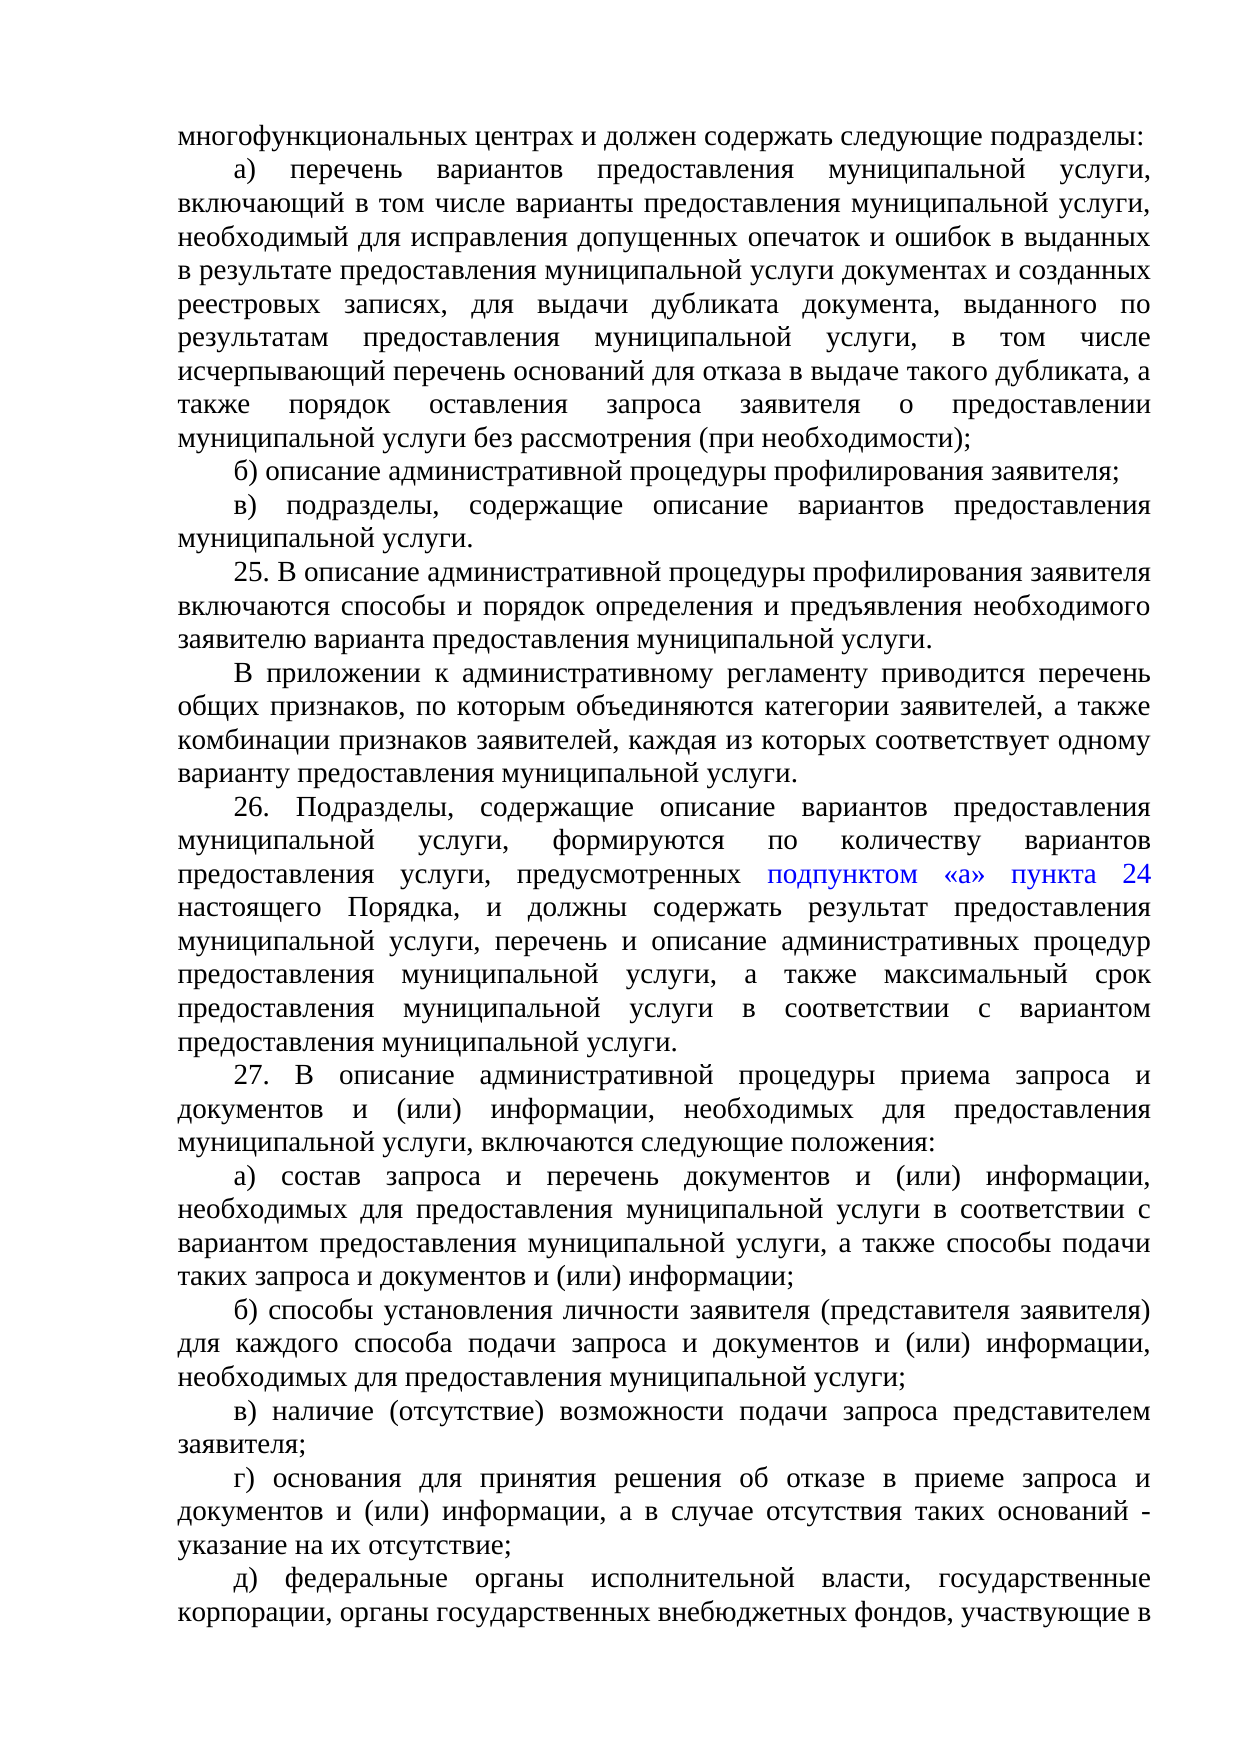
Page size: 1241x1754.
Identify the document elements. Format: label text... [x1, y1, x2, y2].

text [177, 1560, 1152, 1627]
text 26. Подразделы, содержащие описание вариантов предоставления муниципальной услуги, формируются по количеству вариантов предоставления услуги, предусмотренных подпунктом «а» пункта 24 настоящего Порядка, и должны содержать результат предоставления муниципальной услуги, перечень и описание административных процедур предоставления муниципальной услуги, а также максимальный срок предоставления муниципальной услуги в соответствии с вариантом предоставления муниципальной услуги. [177, 789, 1152, 1057]
text 25. В описание административной процедуры профилирования заявителя включаются способы и порядок определения и предъявления необходимого заявителю варианта предоставления муниципальной услуги. [177, 554, 1152, 655]
text В приложении к административному регламенту приводится перечень общих признаков, по которым объединяются категории заявителей, а также комбинации признаков заявителей, каждая из которых соответствует одному варианту предоставления муниципальной услуги. [177, 655, 1152, 789]
text а) перечень вариантов предоставления муниципальной услуги, включающий в том числе варианты предоставления муниципальной услуги, необходимый для исправления допущенных опечаток и ошибок в выданных в результате предоставления муниципальной услуги документах и созданных реестровых записях, для выдачи дубликата документа, выданного по результатам предоставления муниципальной услуги, в том числе исчерпывающий перечень оснований для отказа в выдаче такого дубликата, а также порядок оставления запроса заявителя о предоставлении муниципальной услуги без рассмотрения (при необходимости); [177, 152, 1152, 453]
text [177, 118, 1152, 152]
text б) описание административной процедуры профилирования заявителя; [177, 453, 1152, 487]
text г) основания для принятия решения об отказе в приеме запроса и документов и (или) информации, а в случае отсутствия таких оснований - указание на их отсутствие; [177, 1460, 1152, 1560]
text а) состав запроса и перечень документов и (или) информации, необходимых для предоставления муниципальной услуги в соответствии с вариантом предоставления муниципальной услуги, а также способы подачи таких запроса и документов и (или) информации; [177, 1158, 1152, 1292]
text 27. В описание административной процедуры приема запроса и документов и (или) информации, необходимых для предоставления муниципальной услуги, включаются следующие положения: [177, 1057, 1152, 1158]
text б) способы установления личности заявителя (представителя заявителя) для каждого способа подачи запроса и документов и (или) информации, необходимых для предоставления муниципальной услуги; [177, 1292, 1152, 1393]
text в) наличие (отсутствие) возможности подачи запроса представителем заявителя; [177, 1393, 1152, 1460]
text в) подразделы, содержащие описание вариантов предоставления муниципальной услуги. [177, 487, 1152, 554]
